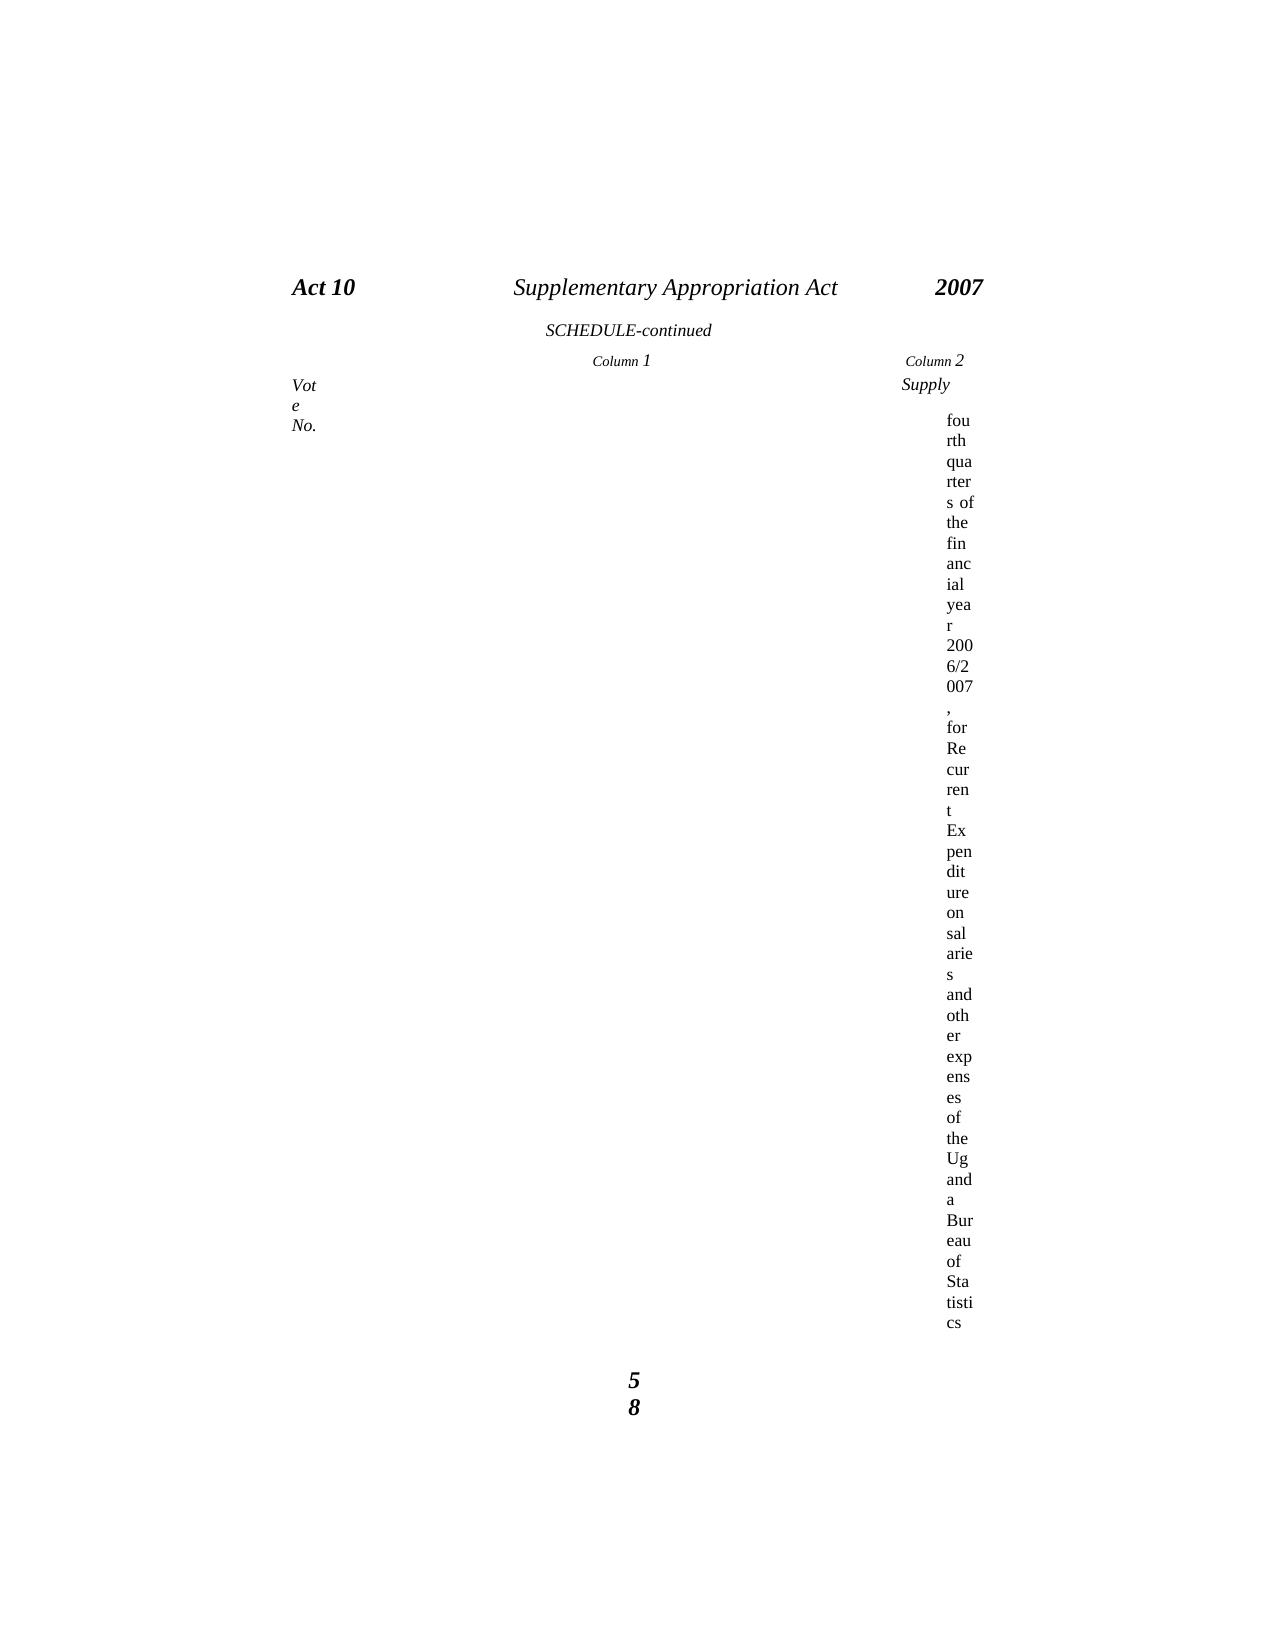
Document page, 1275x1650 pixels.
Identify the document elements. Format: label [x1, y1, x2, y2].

list [901, 410, 974, 1333]
